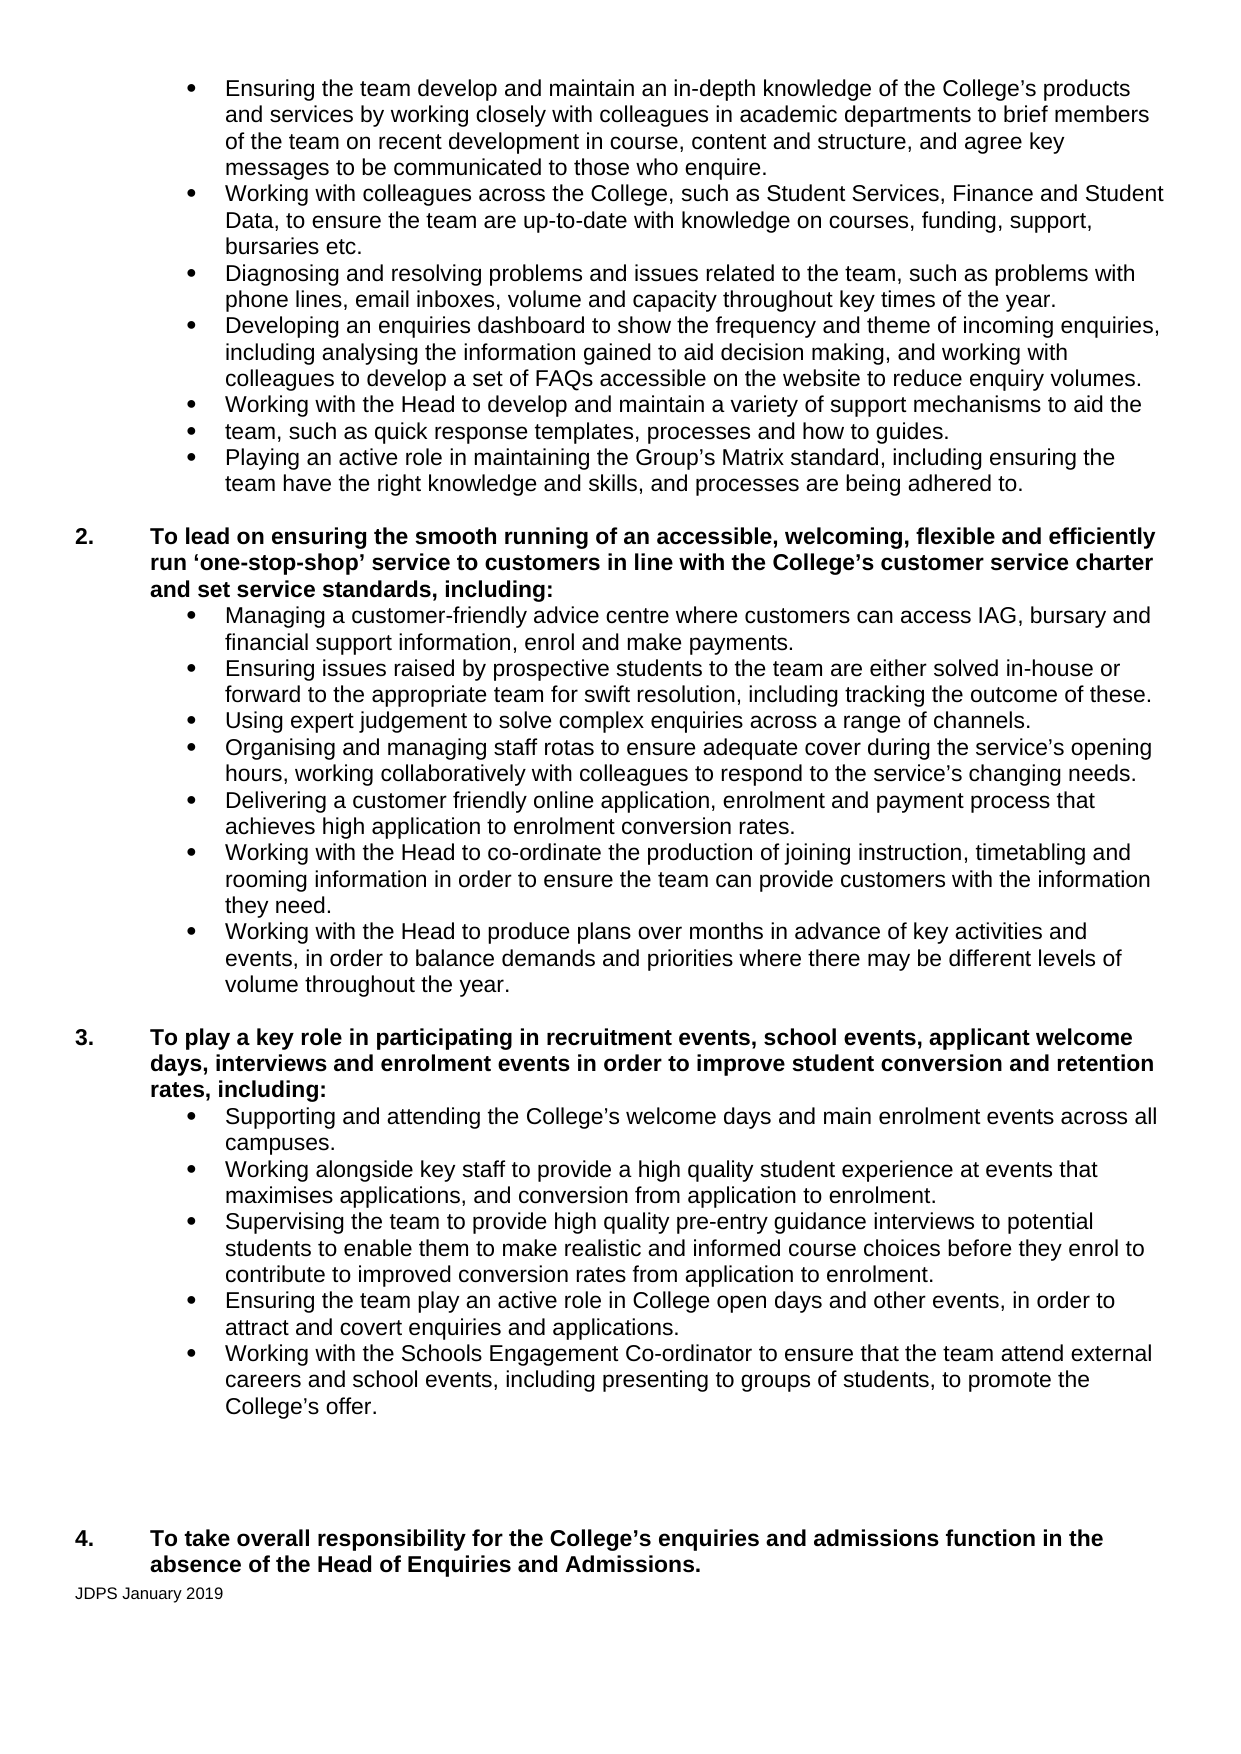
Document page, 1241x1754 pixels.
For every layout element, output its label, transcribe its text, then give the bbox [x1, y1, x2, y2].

list Using expert judgement to solve complex enquiries across a range of channels. [187, 707, 1165, 734]
list Ensuring issues raised by prospective students to the team are either solved in-house or forward to the appropriate team for swift resolution, including tracking the outcome of these. [187, 655, 1165, 707]
list Developing an enquiries dashboard to show the frequency and theme of incoming enquiries, including analysing the information gained to aid decision making, and working with colleagues to develop a set of FAQs accessible on the website to reduce enquiry volumes. [187, 312, 1165, 391]
list Managing a customer-friendly advice centre where customers can access IAG, bursary and financial support information, enrol and make payments. [187, 602, 1165, 655]
list Working with the Schools Engagement Co-ordinator to ensure that the team attend external careers and school events, including presenting to groups of students, to promote the College’s offer. [187, 1340, 1165, 1419]
list team, such as quick response templates, processes and how to guides. [187, 418, 1165, 444]
list Supporting and attending the College’s welcome days and main enrolment events across all campuses. [187, 1103, 1165, 1156]
list Organising and managing staff rotas to ensure adequate cover during the service’s opening hours, working collaboratively with colleagues to respond to the service’s changing needs. [187, 734, 1165, 787]
list Delivering a customer friendly online application, enrolment and payment process that achieves high application to enrolment conversion rates. [187, 787, 1165, 839]
list Diagnosing and resolving problems and issues related to the team, such as problems with phone lines, email inboxes, volume and capacity throughout key times of the year. [187, 259, 1165, 312]
list Working alongside key staff to provide a high quality student experience at events that maximises applications, and conversion from application to enrolment. [187, 1156, 1165, 1208]
list Working with the Head to produce plans over months in advance of key activities and events, in order to balance demands and priorities where there may be different levels of volume throughout the year. [187, 918, 1165, 997]
list Ensuring the team develop and maintain an in-depth knowledge of the College’s products and services by working closely with colleagues in academic departments to brief members of the team on recent development in course, content and structure, and agree key messages to be communicated to those who enquire. [187, 75, 1165, 180]
list Supervising the team to provide high quality pre-entry guidance interviews to potential students to enable them to make realistic and informed course choices before they enrol to contribute to improved conversion rates from application to enrolment. [187, 1208, 1165, 1287]
list Playing an active role in maintaining the Group’s Matrix standard, including ensuring the team have the right knowledge and skills, and processes are being adhered to. [187, 444, 1165, 497]
list To take overall responsibility for the College’s enquiries and admissions function in the absence of the Head of Enquiries and Admissions. [75, 1524, 1165, 1577]
list Ensuring the team play an active role in College open days and other events, in order to attract and covert enquiries and applications. [187, 1287, 1165, 1340]
list To lead on ensuring the smooth running of an accessible, welcoming, flexible and efficiently run ‘one-stop-shop’ service to customers in line with the College’s customer service charter and set service standards, including: [75, 523, 1165, 602]
list Working with the Head to develop and maintain a variety of support mechanisms to aid the [187, 391, 1165, 418]
list Working with the Head to co-ordinate the production of joining instruction, timetabling and rooming information in order to ensure the team can provide customers with the information they need. [187, 839, 1165, 918]
list To play a key role in participating in recruitment events, school events, applicant welcome days, interviews and enrolment events in order to improve student conversion and retention rates, including: [75, 1024, 1165, 1103]
list Working with colleagues across the College, such as Student Services, Finance and Student Data, to ensure the team are up-to-date with knowledge on courses, funding, support, bursaries etc. [187, 180, 1165, 259]
